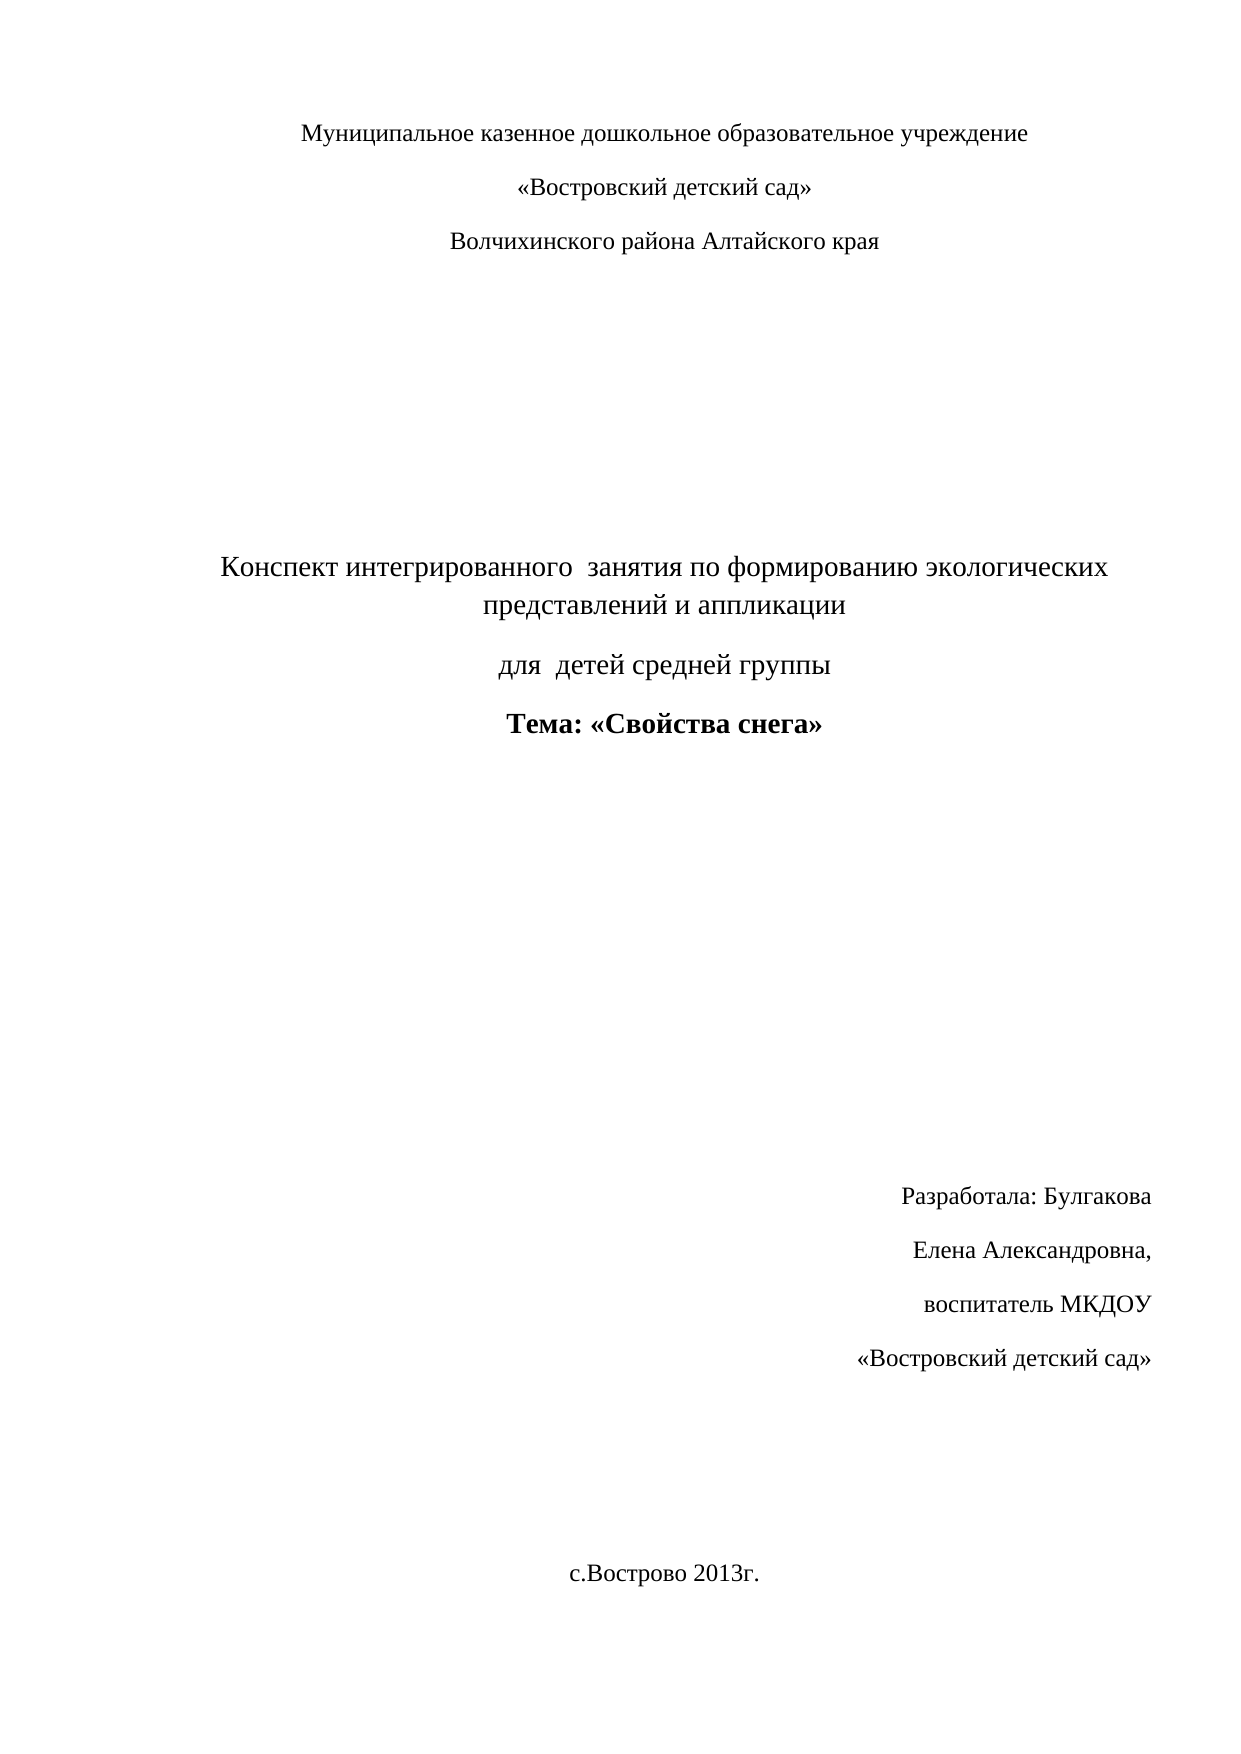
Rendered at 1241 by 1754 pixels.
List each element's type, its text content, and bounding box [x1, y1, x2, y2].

text «Востровский детский сад» [177, 1343, 1152, 1372]
text Волчихинского района Алтайского края [177, 226, 1152, 254]
text Конспект интегрированного занятия по формированию экологических представлений и аппликации [177, 549, 1152, 621]
text Тема: «Свойства снега» [177, 706, 1152, 740]
text воспитатель МКДОУ [177, 1289, 1152, 1318]
text Муниципальное казенное дошкольное образовательное учреждение [177, 118, 1152, 147]
text Разработала: Булгакова [177, 1181, 1152, 1210]
text для детей средней группы [177, 647, 1152, 680]
text «Востровский детский сад» [177, 172, 1152, 201]
text Елена Александровна, [177, 1235, 1152, 1264]
text с.Вострово 2013г. [177, 1558, 1152, 1587]
